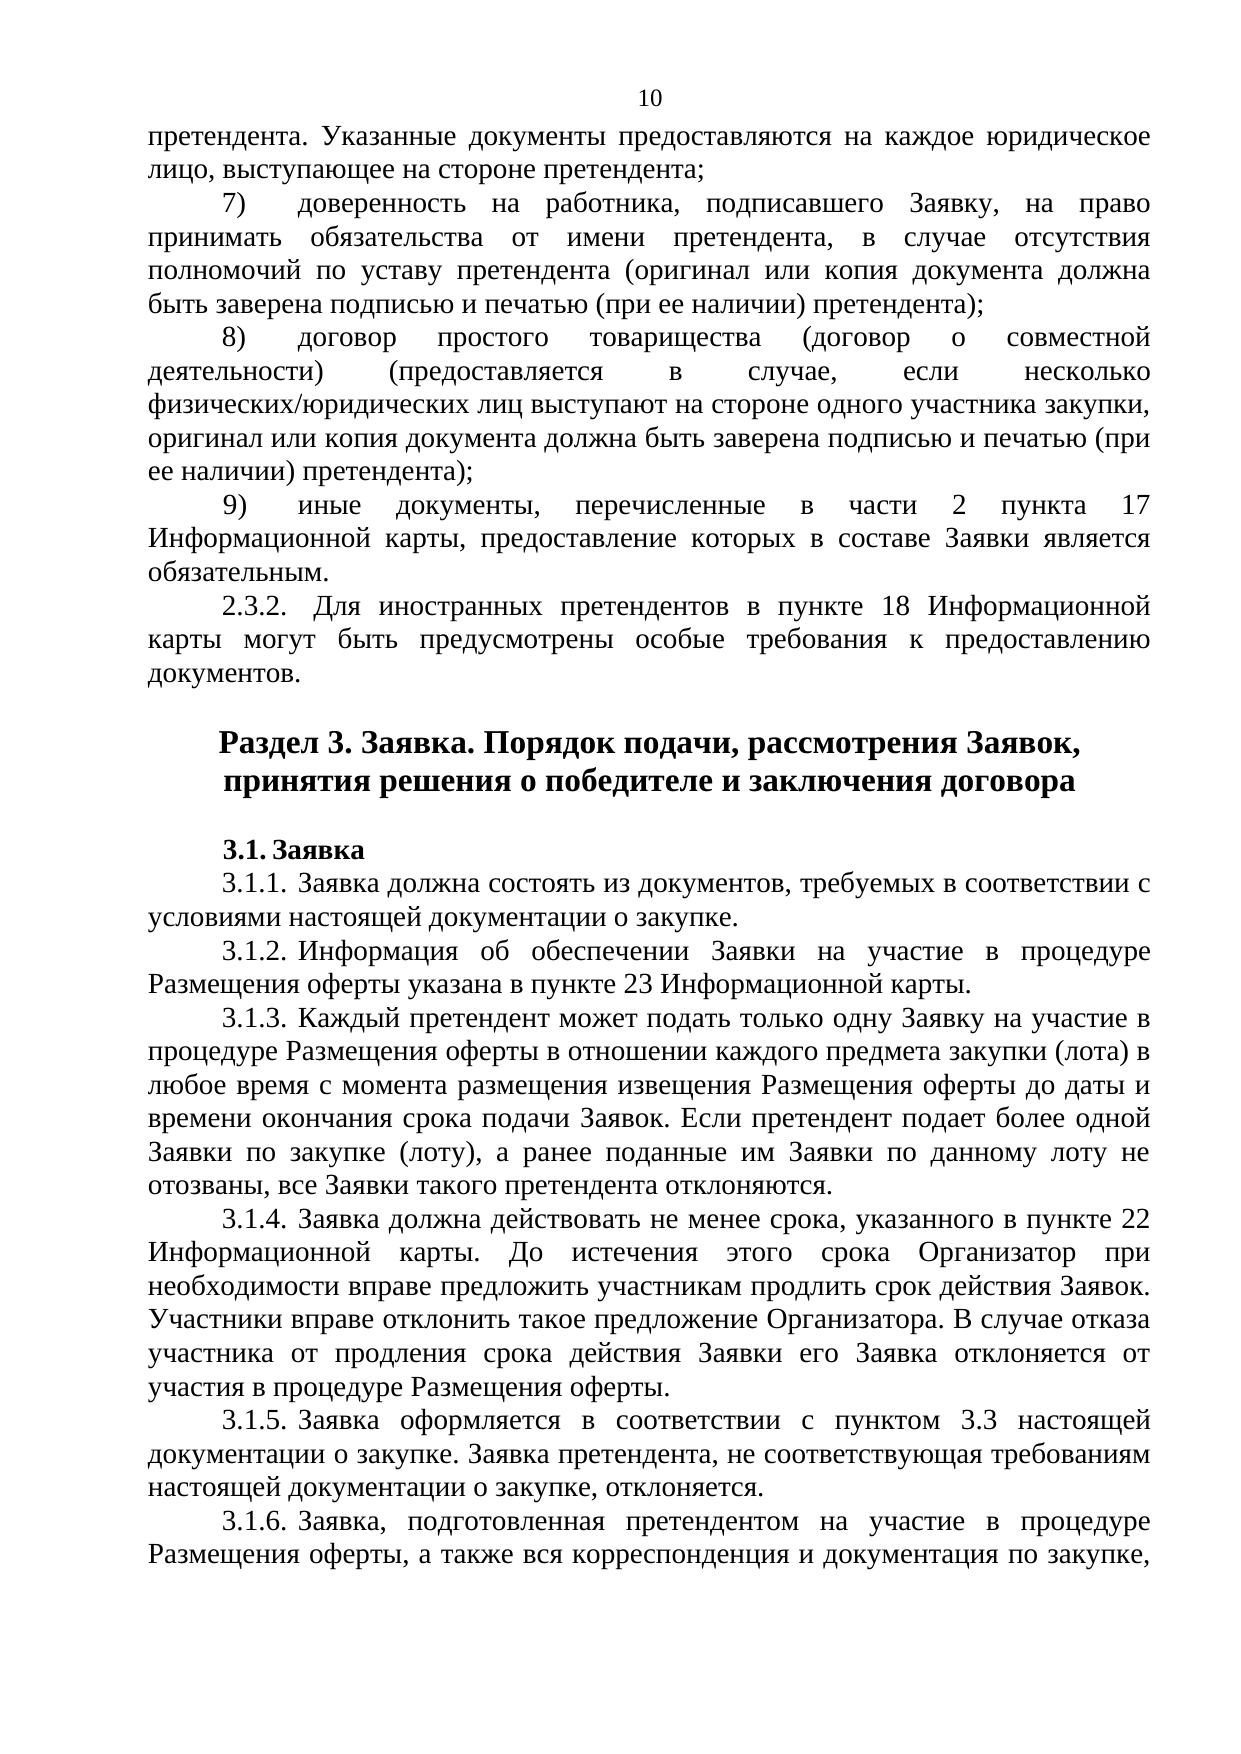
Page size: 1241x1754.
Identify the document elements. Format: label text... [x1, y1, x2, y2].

list договор простого товарищества (договор о совместной деятельности) (предоставляется в случае, если несколько физических/юридических лиц выступают на стороне одного участника закупки, оригинал или копия документа должна быть заверена подписью и печатью (при ее наличии) претендента); [148, 319, 1152, 487]
list Заявка должна состоять из документов, требуемых в соответствии с условиями настоящей документации о закупке. [148, 866, 1152, 933]
list доверенность на работника, подписавшего Заявку, на право принимать обязательства от имени претендента, в случае отсутствия полномочий по уставу претендента (оригинал или копия документа должна быть заверена подписью и печатью (при ее наличии) претендента); [148, 185, 1152, 319]
list Заявка должна действовать не менее срока, указанного в пункте 22 Информационной карты. До истечения этого срока Организатор при необходимости вправе предложить участникам продлить срок действия Заявок. Участники вправе отклонить такое предложение Организатора. В случае отказа участника от продления срока действия Заявки его Заявка отклоняется от участия в процедуре Размещения оферты. [148, 1201, 1152, 1402]
text Раздел 3. Заявка. Порядок подачи, рассмотрения Заявок, принятия решения о победителе и заключения договора [148, 722, 1152, 798]
list иные документы, перечисленные в части 2 пункта 17 Информационной карты, предоставление которых в составе Заявки является обязательным. [148, 487, 1152, 588]
list Заявка [148, 832, 1152, 866]
list Заявка оформляется в соответствии с пунктом 3.3 настоящей документации о закупке. Заявка претендента, не соответствующая требованиям настоящей документации о закупке, отклоняется. [148, 1402, 1152, 1503]
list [148, 118, 1152, 185]
list Каждый претендент может подать только одну Заявку на участие в процедуре Размещения оферты в отношении каждого предмета закупки (лота) в любое время с момента размещения извещения Размещения оферты до даты и времени окончания срока подачи Заявок. Если претендент подает более одной Заявки по закупке (лоту), а ранее поданные им Заявки по данному лоту не отозваны, все Заявки такого претендента отклоняются. [148, 1000, 1152, 1201]
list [148, 1503, 1152, 1570]
list Для иностранных претендентов в пункте 18 Информационной карты могут быть предусмотрены особые требования к предоставлению документов. [148, 588, 1152, 688]
list Информация об обеспечении Заявки на участие в процедуре Размещения оферты указана в пункте 23 Информационной карты. [148, 933, 1152, 1000]
